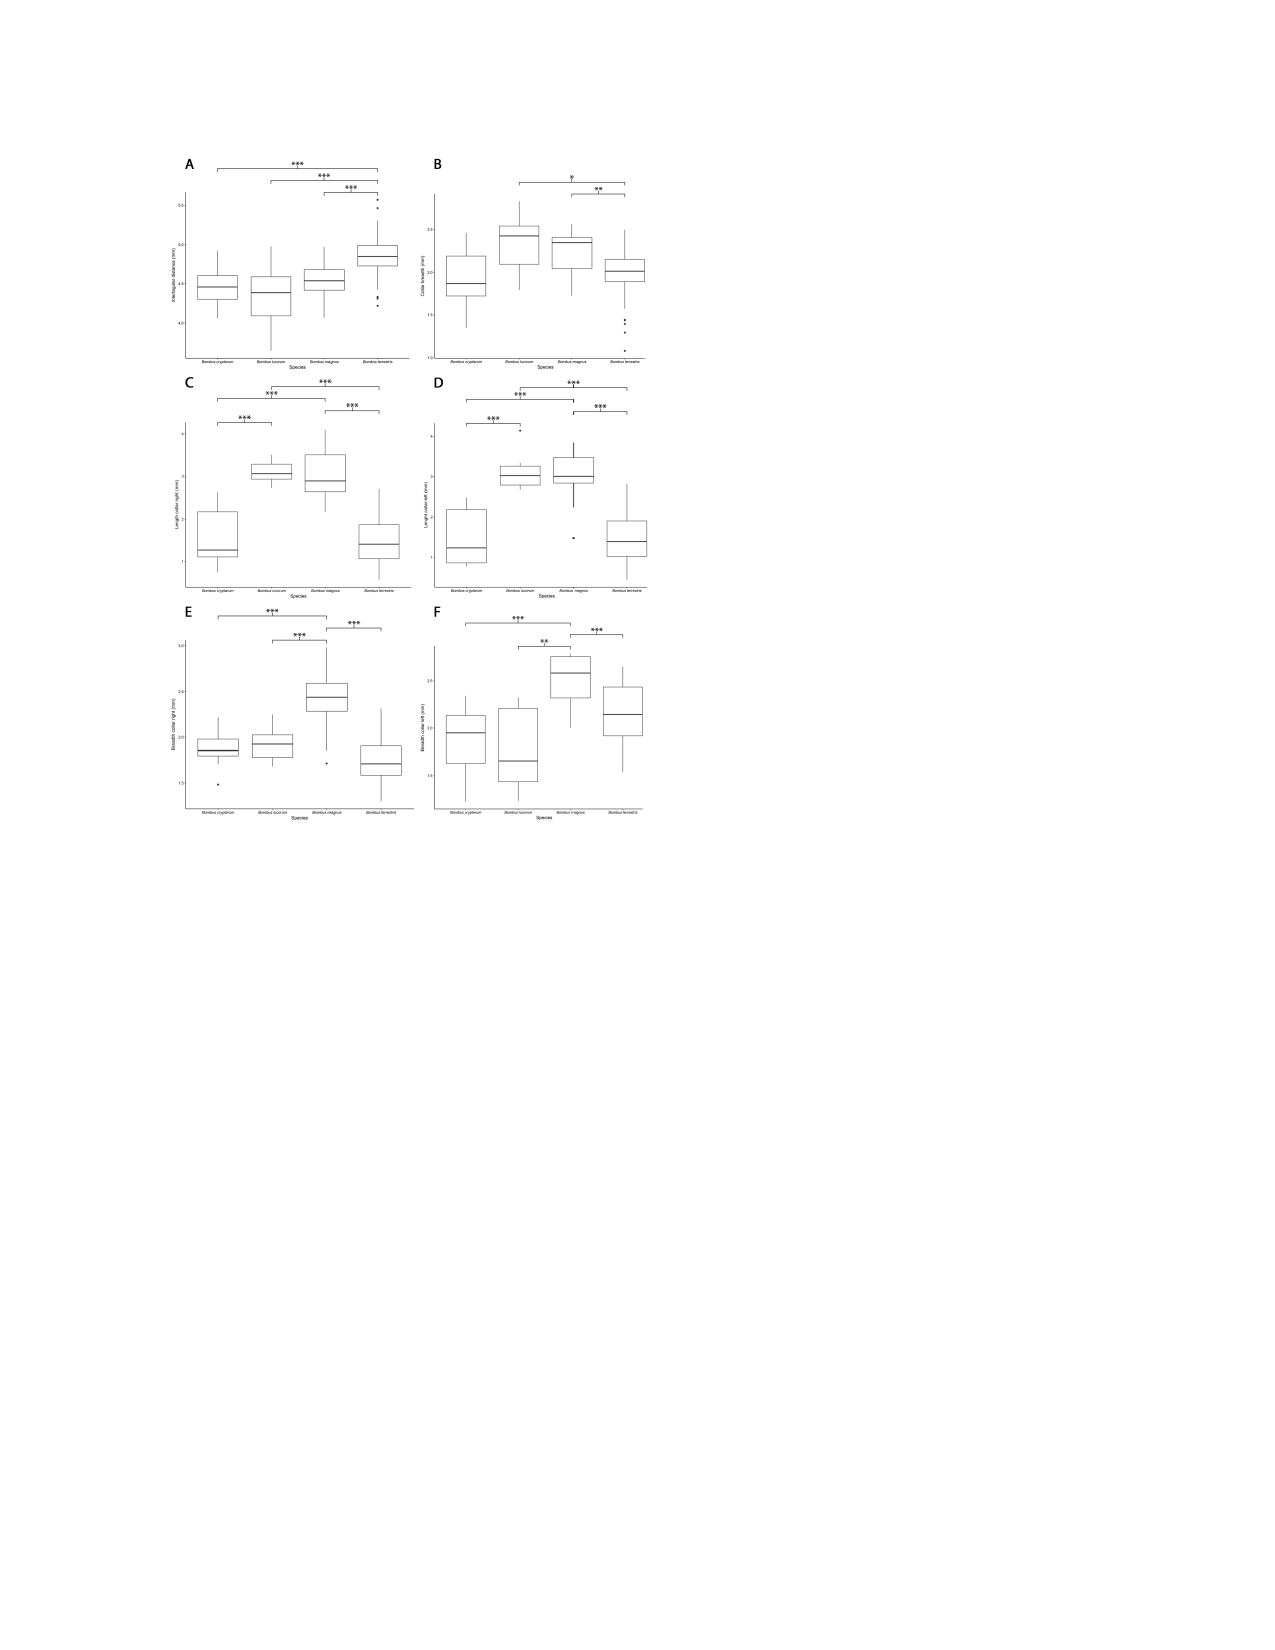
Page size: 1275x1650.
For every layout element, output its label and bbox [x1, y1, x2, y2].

picture [168, 150, 654, 836]
